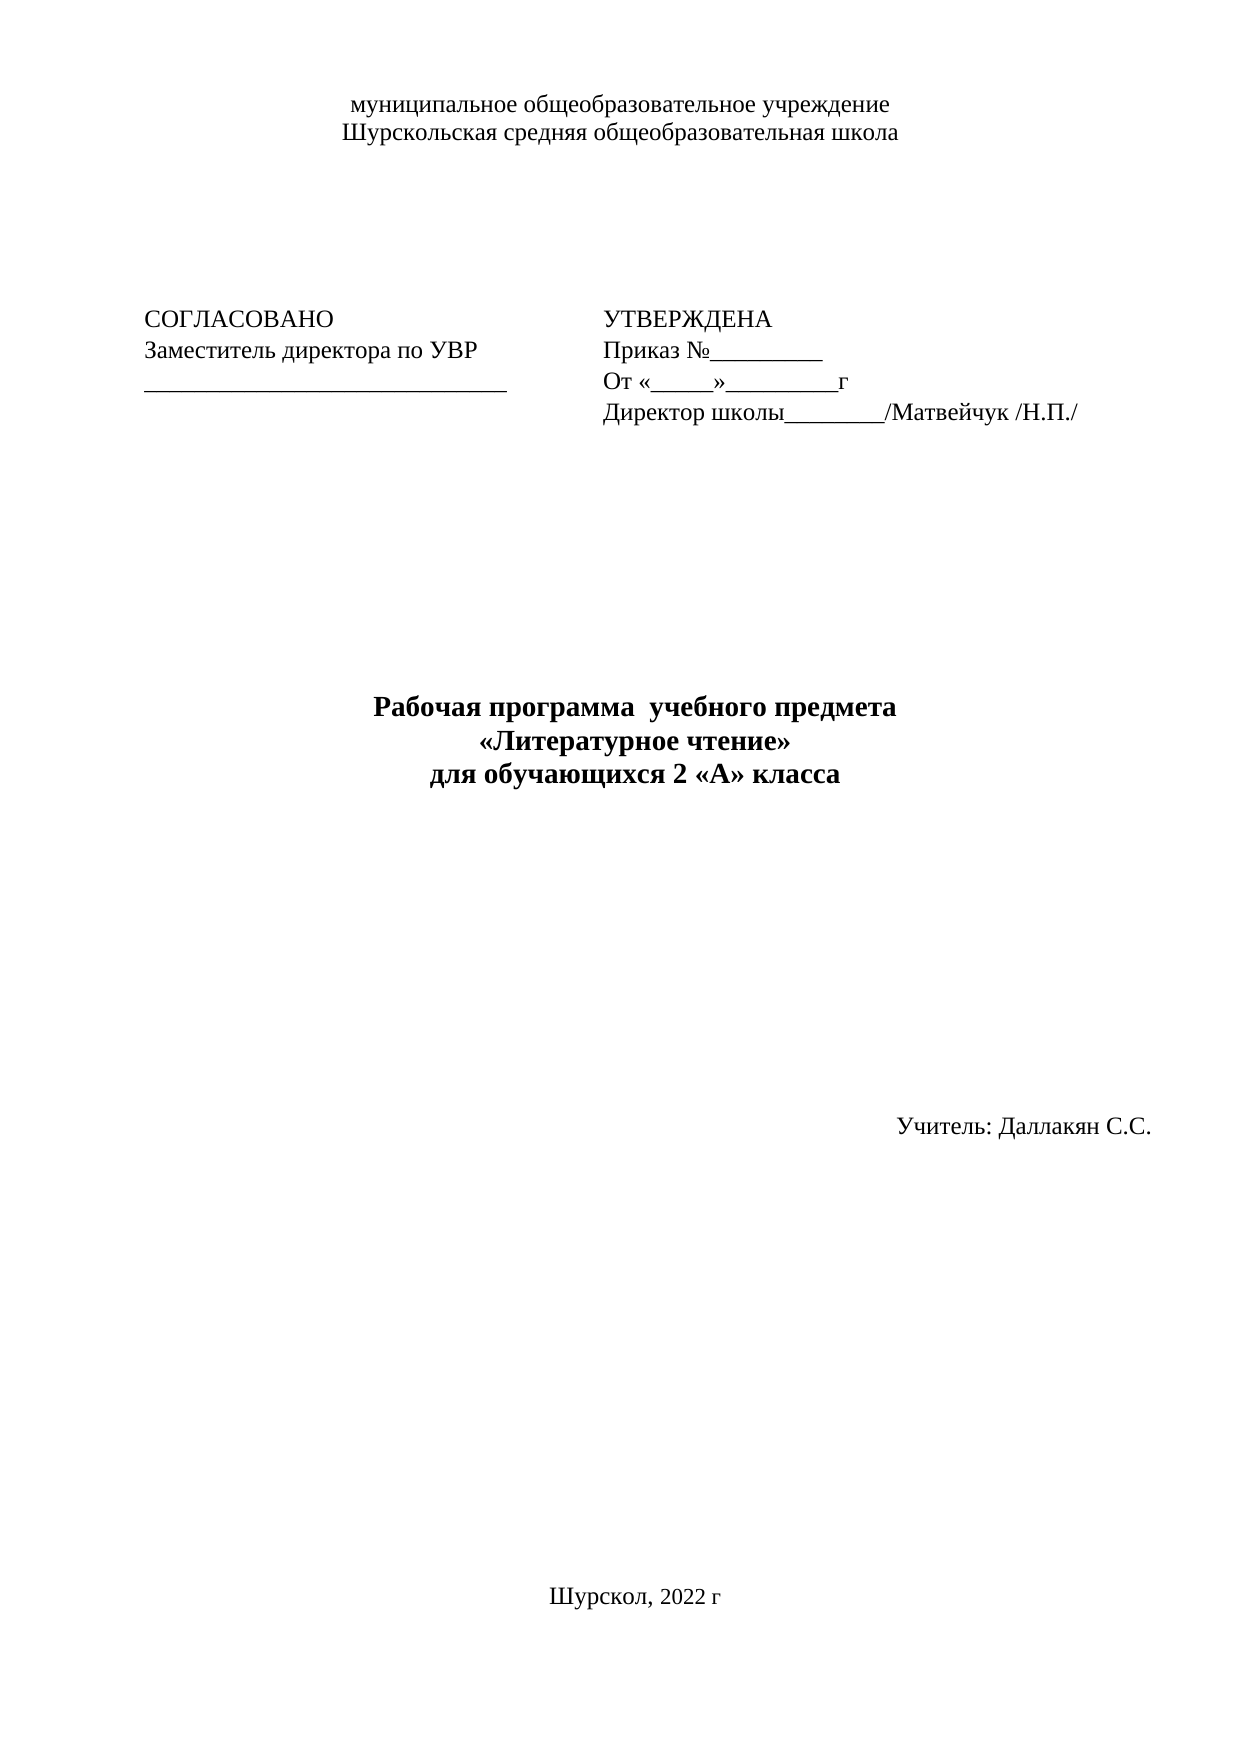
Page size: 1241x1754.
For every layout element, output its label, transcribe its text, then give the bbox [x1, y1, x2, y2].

text Шурскол, 2022 г [118, 1581, 1152, 1609]
text Рабочая программа учебного предмета [118, 689, 1152, 723]
text для обучающихся 2 «А» класса [118, 757, 1152, 790]
text муниципальное общеобразовательное учреждение [118, 89, 1122, 117]
text Учитель: Даллакян С.С. [118, 1111, 1152, 1140]
table_header УТВЕРЖДЕНА Приказ №_________ От «_____»_________г Директор школы________/Матвейчук /Н.П./ [592, 304, 1122, 459]
table_header СОГЛАСОВАНО Заместитель директора по УВР _____________________________ [133, 304, 592, 459]
text «Литературное чтение» [118, 723, 1152, 757]
text Шурскольская средняя общеобразовательная школа [118, 117, 1122, 146]
